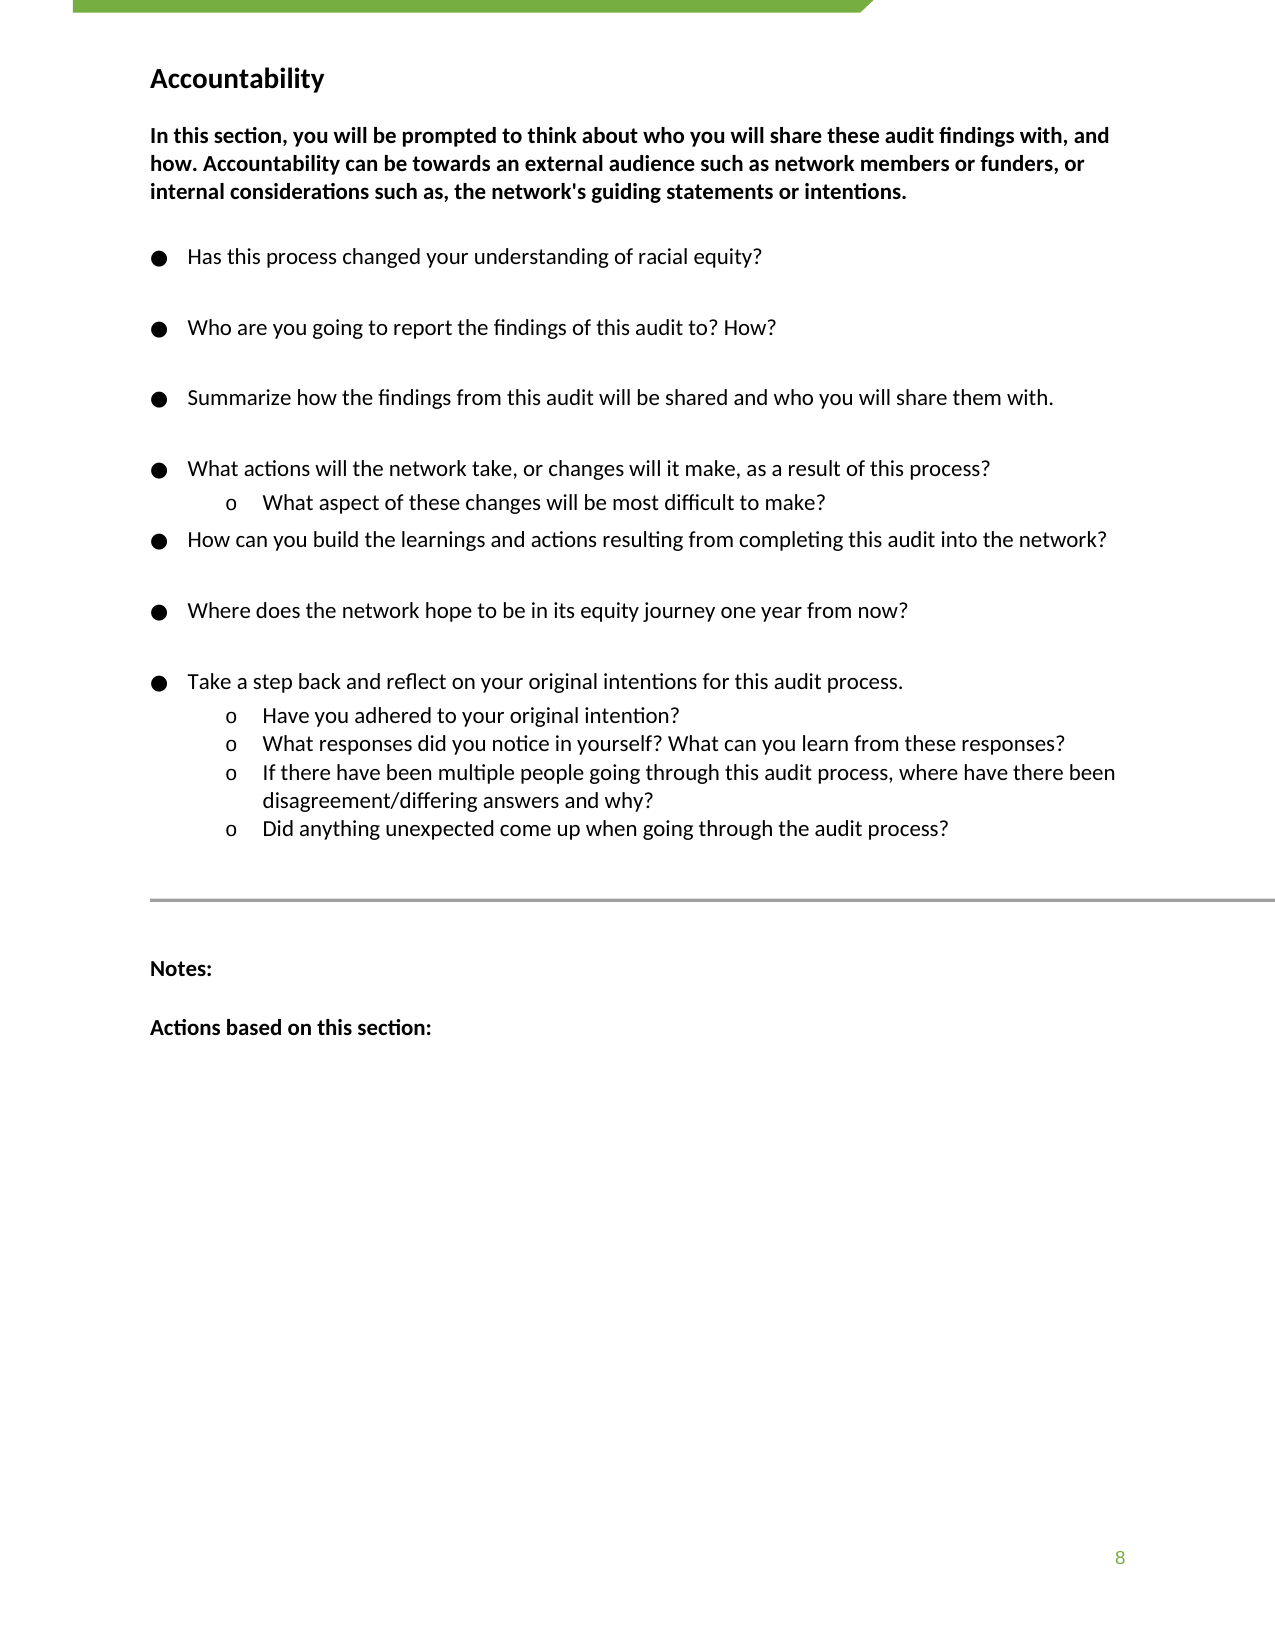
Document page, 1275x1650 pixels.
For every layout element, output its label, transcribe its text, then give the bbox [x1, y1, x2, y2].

text Actions based on this section: [150, 1013, 1125, 1041]
list Did anything unexpected come up when going through the audit process? [225, 814, 1125, 843]
list Take a step back and reflect on your original intentions for this audit process. [150, 658, 1125, 701]
list Where does the network hope to be in its equity journey one year from now? [150, 587, 1125, 630]
text Accountability [150, 61, 1125, 96]
text In this section, you will be prompted to think about who you will share these audit findings with, and how. Accountability can be towards an external audience such as network members or funders, or internal considerations such as, the network's guiding statements or intentions. [150, 121, 1125, 205]
list Have you adhered to your original intention? [225, 701, 1125, 729]
list What aspect of these changes will be most difficult to make? [225, 488, 1125, 517]
list How can you build the learnings and actions resulting from completing this audit into the network? [150, 517, 1125, 559]
list Who are you going to report the findings of this audit to? How? [150, 304, 1125, 347]
list If there have been multiple people going through this audit process, where have there been disagreement/differing answers and why? [225, 758, 1125, 814]
list What responses did you notice in yourself? What can you learn from these responses? [225, 729, 1125, 758]
list Summarize how the findings from this audit will be shared and who you will share them with. [150, 375, 1125, 417]
list Has this process changed your understanding of racial equity? [150, 233, 1125, 276]
list What actions will the network take, or changes will it make, as a result of this process? [150, 446, 1125, 488]
text Notes: [150, 954, 1125, 982]
